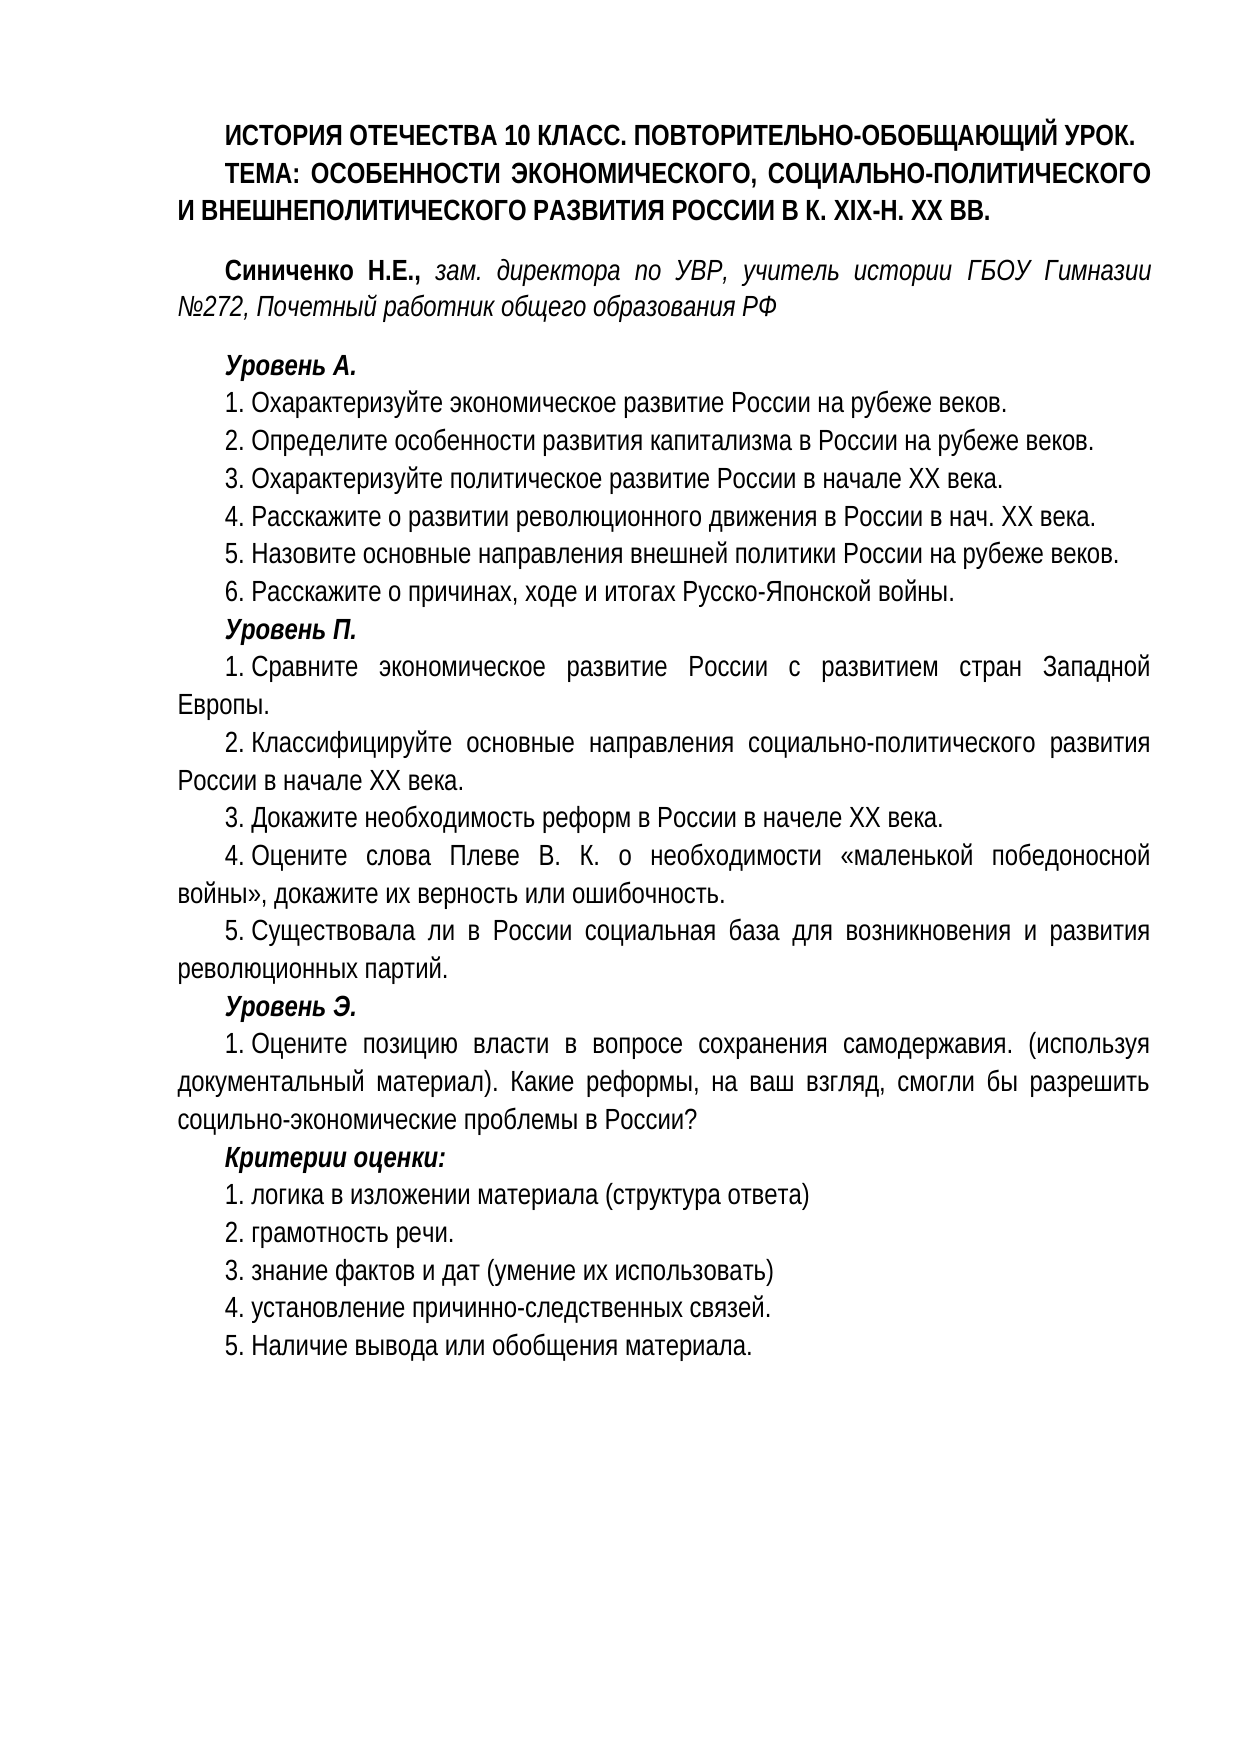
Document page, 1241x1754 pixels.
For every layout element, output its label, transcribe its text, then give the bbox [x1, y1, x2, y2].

list Классифицируйте основные направления социально-политического развития России в начале ХХ века. [177, 725, 1152, 796]
list Оцените слова Плеве В. К. о необходимости «маленькой победоносной войны», докажите их верность или ошибочность. [177, 838, 1152, 909]
text Синиченко Н.Е., зам. директора по УВР, учитель истории ГБОУ Гимназии №272, Почетный работник общего образования РФ [177, 253, 1152, 323]
text ТЕМА: ОСОБЕННОСТИ ЭКОНОМИЧЕСКОГО, СОЦИАЛЬНО-ПОЛИТИЧЕСКОГО И ВНЕШНЕПОЛИТИЧЕСКОГО РАЗВИТИЯ РОССИИ В К. XIX-Н. XX ВВ. [177, 156, 1152, 227]
list Охарактеризуйте политическое развитие России в начале ХХ века. [177, 461, 1152, 494]
text Уровень А. [177, 348, 1152, 381]
list Расскажите о причинах, ходе и итогах Русско-Японской войны. [177, 574, 1152, 608]
list Докажите необходимость реформ в России в начеле ХХ века. [177, 800, 1152, 834]
text Уровень Э. [177, 989, 1152, 1022]
list установление причинно-следственных связей. [177, 1291, 1152, 1324]
text Критерии оценки: [177, 1140, 1152, 1173]
list Оцените позицию власти в вопросе сохранения самодержавия. (используя документальный материал). Какие реформы, на ваш взгляд, смогли бы разрешить социльно-экономические проблемы в России? [177, 1027, 1152, 1136]
list Существовала ли в России социальная база для возникновения и развития революционных партий. [177, 913, 1152, 985]
text Уровень П. [177, 612, 1152, 645]
list грамотность речи. [177, 1215, 1152, 1249]
list логика в изложении материала (структура ответа) [177, 1177, 1152, 1211]
list Назовите основные направления внешней политики России на рубеже веков. [177, 536, 1152, 570]
list знание фактов и дат (умение их использовать) [177, 1253, 1152, 1286]
text ИСТОРИЯ ОТЕЧЕСТВА 10 КЛАСС. ПОВТОРИТЕЛЬНО-ОБОБЩАЮЩИЙ УРОК. [177, 118, 1152, 152]
list Расскажите о развитии революционного движения в России в нач. ХХ века. [177, 499, 1152, 532]
list Определите особенности развития капитализма в России на рубеже веков. [177, 423, 1152, 457]
list Сравните экономическое развитие России с развитием стран Западной Европы. [177, 649, 1152, 721]
list Охарактеризуйте экономическое развитие России на рубеже веков. [177, 386, 1152, 419]
list Наличие вывода или обобщения материала. [177, 1328, 1152, 1362]
